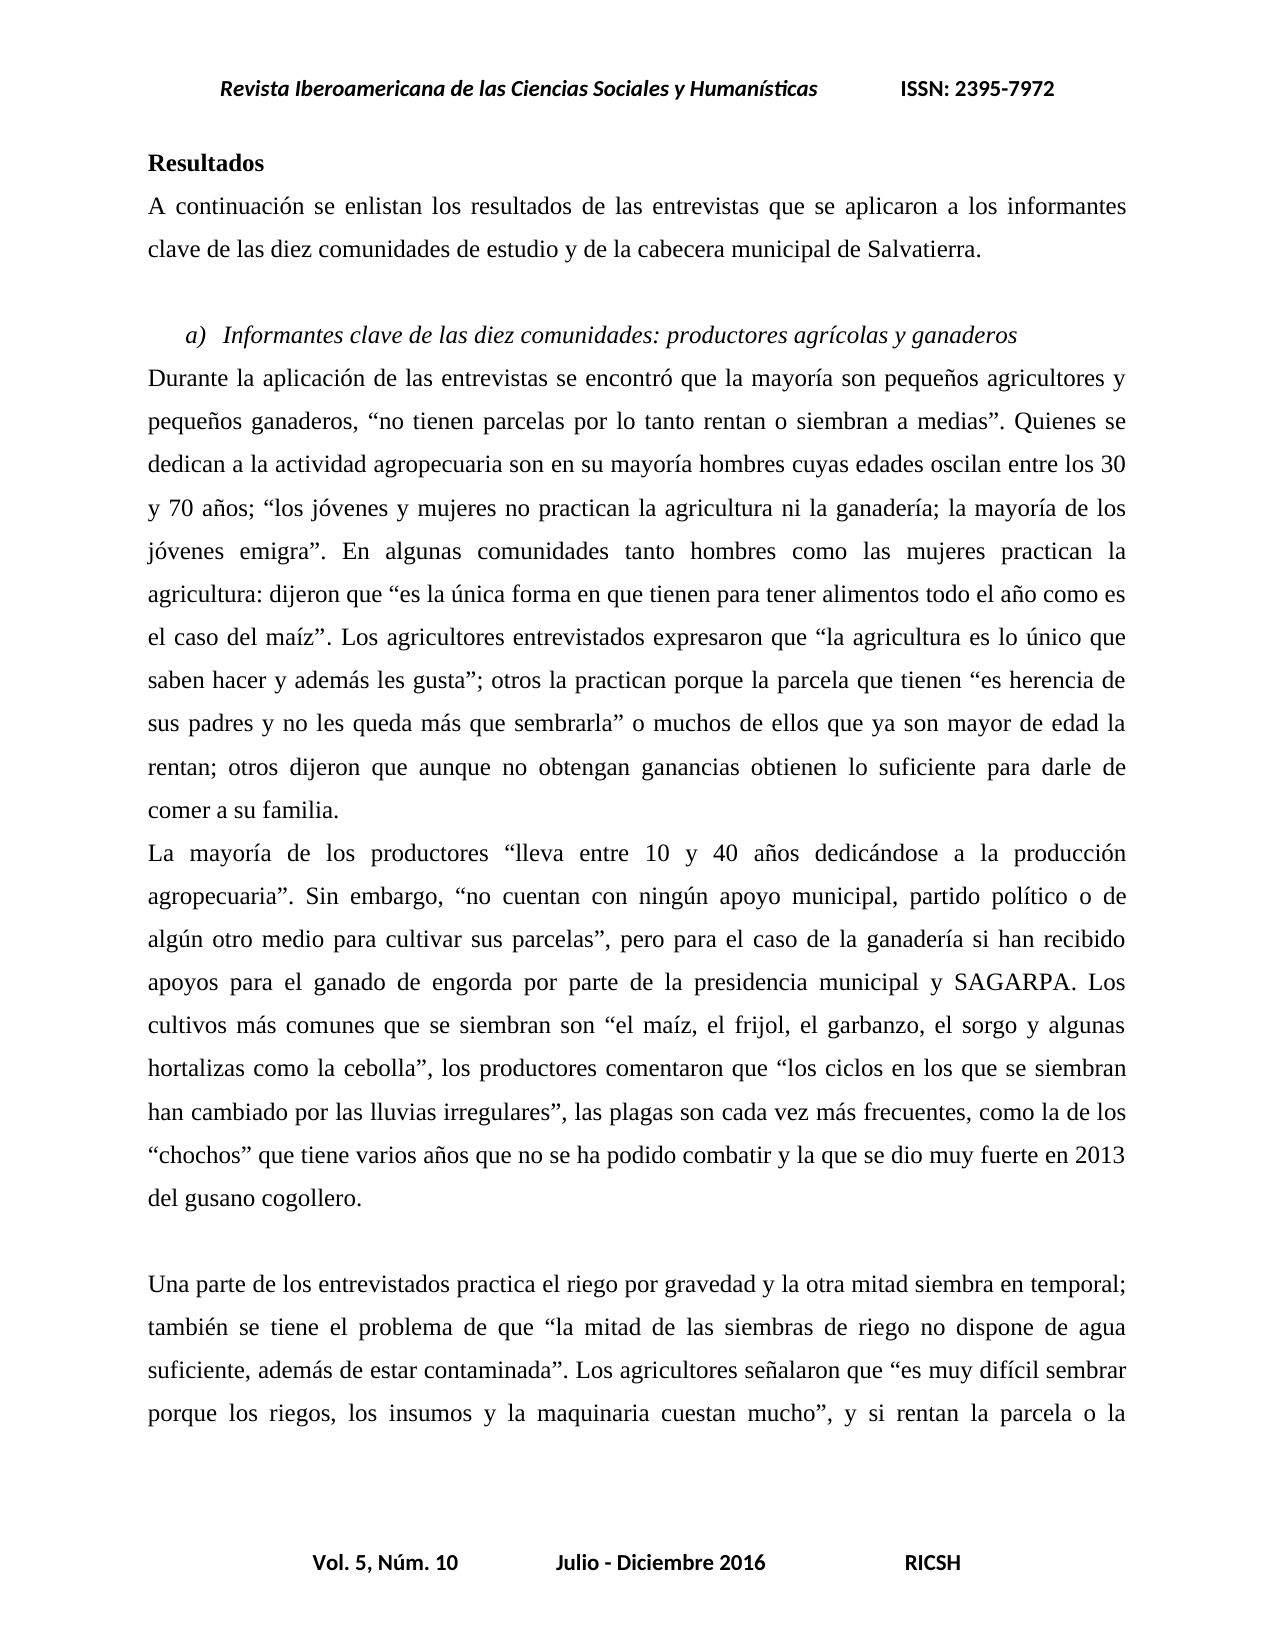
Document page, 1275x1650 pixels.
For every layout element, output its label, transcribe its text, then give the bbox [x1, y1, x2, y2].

text Durante la aplicación de las entrevistas se encontró que la mayoría son pequeños agricultores y pequeños ganaderos, “no tienen parcelas por lo tanto rentan o siembran a medias”. Quienes se dedican a la actividad agropecuaria son en su mayoría hombres cuyas edades oscilan entre los 30 y 70 años; “los jóvenes y mujeres no practican la agricultura ni la ganadería; la mayoría de los jóvenes emigra”. En algunas comunidades tanto hombres como las mujeres practican la agricultura: dijeron que “es la única forma en que tienen para tener alimentos todo el año como es el caso del maíz”. Los agricultores entrevistados expresaron que “la agricultura es lo único que saben hacer y además les gusta”; otros la practican porque la parcela que tienen “es herencia de sus padres y no les queda más que sembrarla” o muchos de ellos que ya son mayor de edad la rentan; otros dijeron que aunque no obtengan ganancias obtienen lo suficiente para darle de comer a su familia. [148, 363, 1127, 823]
list Informantes clave de las diez comunidades: productores agrícolas y ganaderos [185, 320, 1127, 349]
text A continuación se enlistan los resultados de las entrevistas que se aplicaron a los informantes clave de las diez comunidades de estudio y de la cabecera municipal de Salvatierra. [148, 191, 1127, 263]
text La mayoría de los productores “lleva entre 10 y 40 años dedicándose a la producción agropecuaria”. Sin embargo, “no cuentan con ningún apoyo municipal, partido político o de algún otro medio para cultivar sus parcelas”, pero para el caso de la ganadería si han recibido apoyos para el ganado de engorda por parte de la presidencia municipal y SAGARPA. Los cultivos más comunes que se siembran son “el maíz, el frijol, el garbanzo, el sorgo y algunas hortalizas como la cebolla”, los productores comentaron que “los ciclos en los que se siembran han cambiado por las lluvias irregulares”, las plagas son cada vez más frecuentes, como la de los “chochos” que tiene varios años que no se ha podido combatir y la que se dio muy fuerte en 2013 del gusano cogollero. [148, 838, 1127, 1212]
text Resultados [148, 148, 1127, 176]
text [148, 1269, 1127, 1427]
